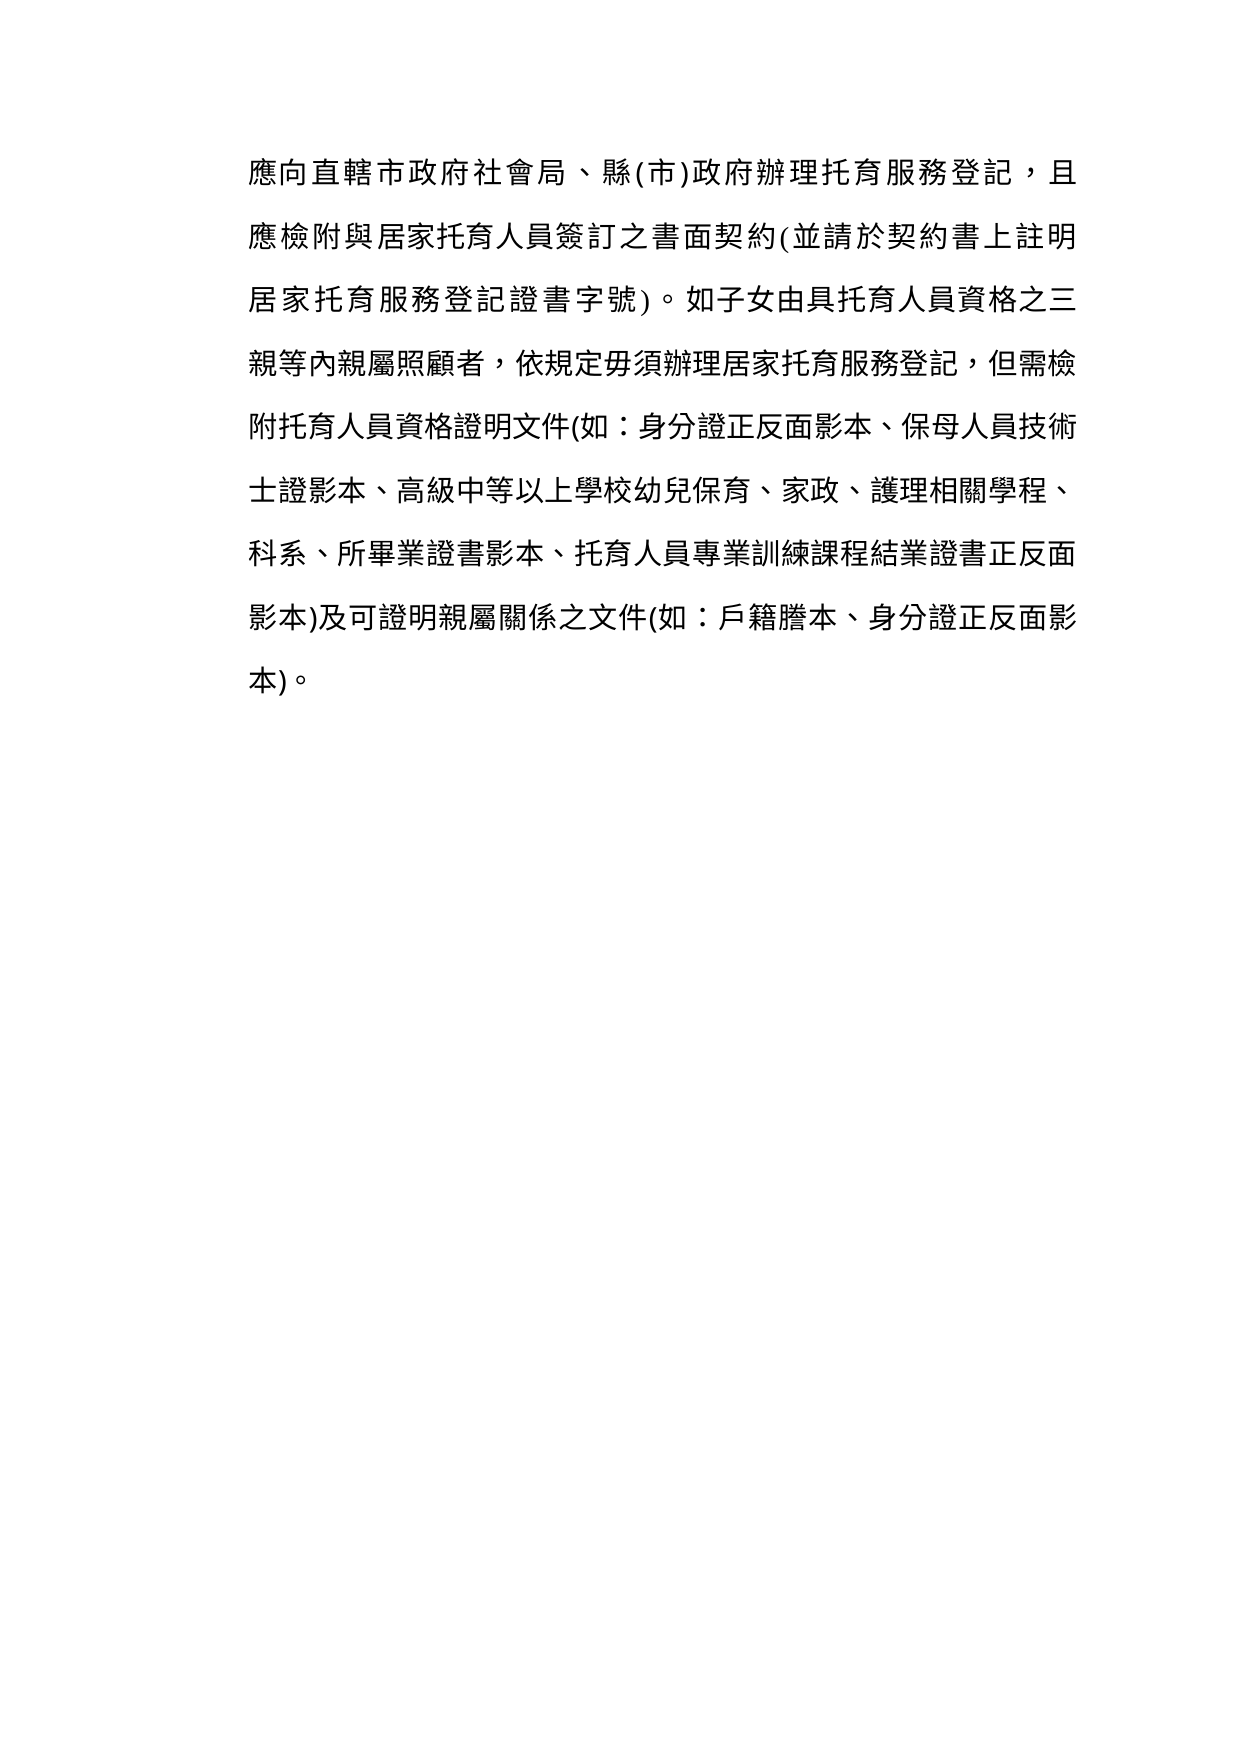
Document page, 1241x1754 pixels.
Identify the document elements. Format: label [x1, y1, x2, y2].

text [175, 150, 1078, 700]
